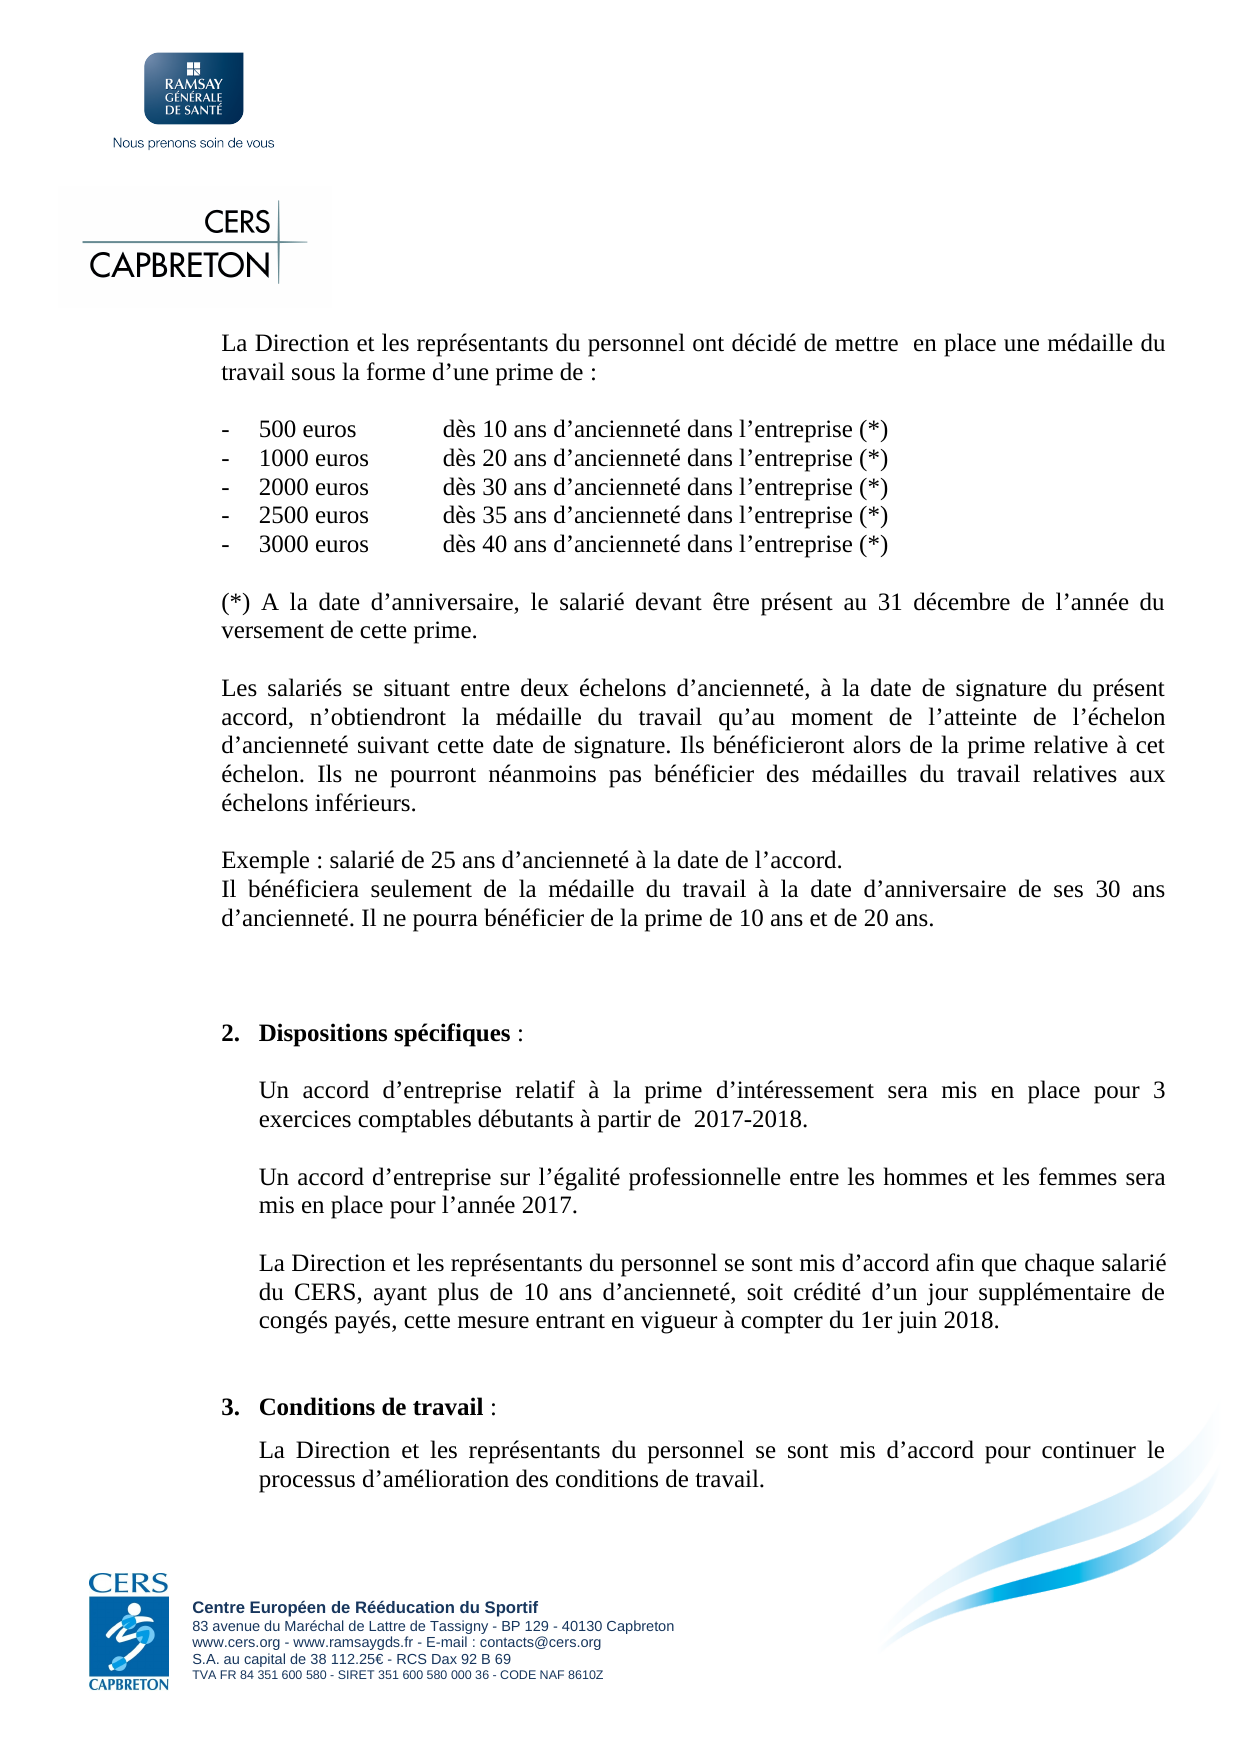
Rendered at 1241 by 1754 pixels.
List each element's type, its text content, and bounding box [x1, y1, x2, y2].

list 2000 euros dès 30 ans d’ancienneté dans l’entreprise (*) [221, 472, 1167, 501]
text Un accord d’entreprise sur l’égalité professionnelle entre les hommes et les femmes sera mis en place pour l’année 2017. [258, 1162, 1167, 1219]
list Conditions de travail : [221, 1392, 1167, 1421]
list 1000 euros dès 20 ans d’ancienneté dans l’entreprise (*) [221, 443, 1167, 472]
text La Direction et les représentants du personnel ont décidé de mettre en place une médaille du travail sous la forme d’une prime de : [221, 328, 1167, 386]
text La Direction et les représentants du personnel se sont mis d’accord pour continuer le processus d’amélioration des conditions de travail. [258, 1435, 1167, 1492]
list 2500 euros dès 35 ans d’ancienneté dans l’entreprise (*) [221, 501, 1167, 529]
text La Direction et les représentants du personnel se sont mis d’accord afin que chaque salarié du CERS, ayant plus de 10 ans d’ancienneté, soit crédité d’un jour supplémentaire de congés payés, cette mesure entrant en vigueur à compter du 1er juin 2018. [258, 1248, 1167, 1334]
text Un accord d’entreprise relatif à la prime d’intéressement sera mis en place pour 3 exercices comptables débutants à partir de 2017-2018. [258, 1076, 1167, 1133]
text (*) A la date d’anniversaire, le salarié devant être présent au 31 décembre de l’année du versement de cette prime. [221, 587, 1167, 644]
picture [58, 186, 332, 308]
picture [104, 44, 278, 159]
list Dispositions spécifiques : [221, 1018, 1167, 1047]
text Il bénéficiera seulement de la médaille du travail à la date d’anniversaire de ses 30 ans d’ancienneté. Il ne pourra bénéficier de la prime de 10 ans et de 20 ans. [221, 874, 1167, 932]
text Les salariés se situant entre deux échelons d’ancienneté, à la date de signature du présent accord, n’obtiendront la médaille du travail qu’au moment de l’atteinte de l’échelon d’ancienneté suivant cette date de signature. Ils bénéficieront alors de la prime relative à cet échelon. Ils ne pourront néanmoins pas bénéficier des médailles du travail relatives aux échelons inférieurs. [221, 673, 1167, 817]
text Exemple : salarié de 25 ans d’ancienneté à la date de l’accord. [221, 846, 1167, 874]
picture [821, 1338, 1237, 1752]
list 500 euros dès 10 ans d’ancienneté dans l’entreprise (*) [221, 414, 1167, 443]
list 3000 euros dès 40 ans d’ancienneté dans l’entreprise (*) [221, 529, 1167, 558]
